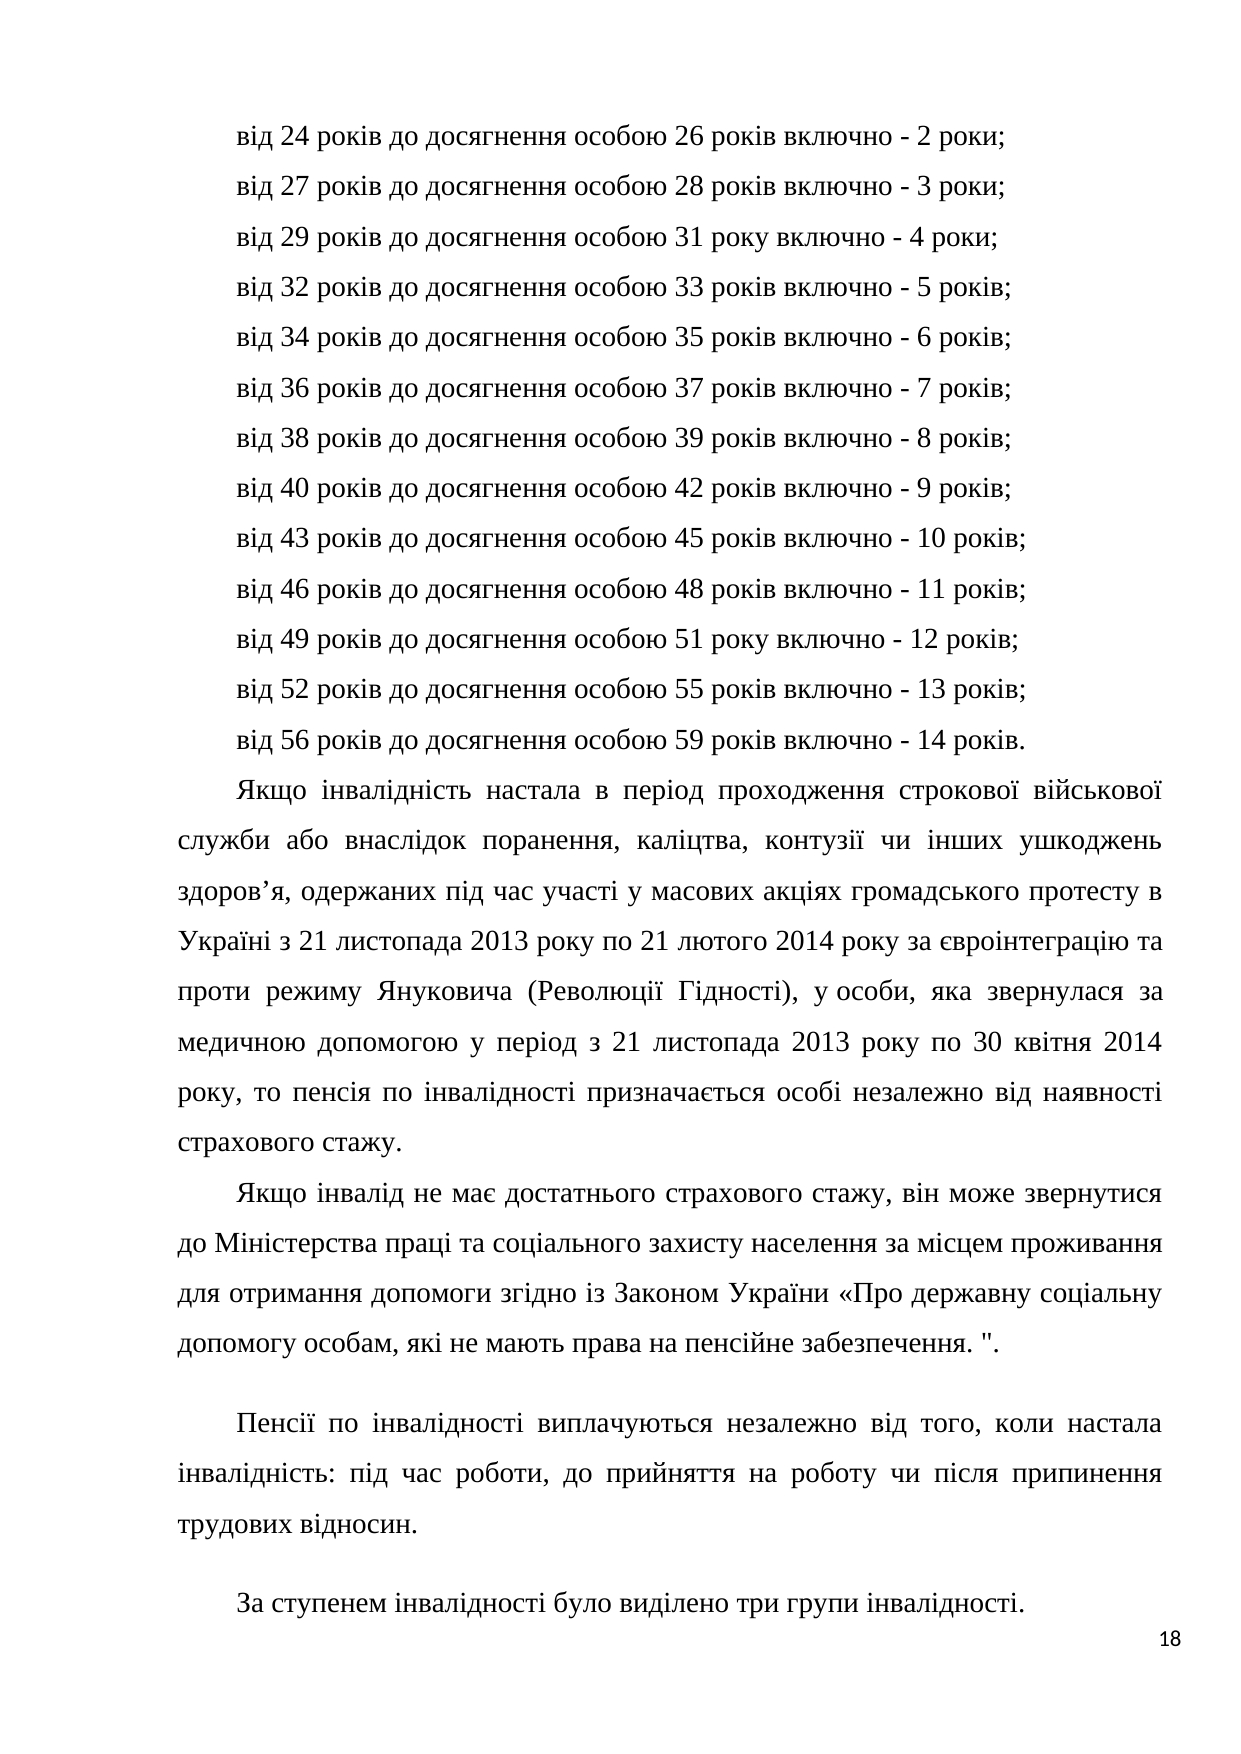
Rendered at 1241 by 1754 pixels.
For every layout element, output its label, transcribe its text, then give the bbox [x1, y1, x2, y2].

text від 40 років до досягнення особою 42 років включно - 9 років; [177, 470, 1163, 504]
text Пенсії по інвалідності виплачуються незалежно від того, коли настала інвалідність: під час роботи, до прийняття на роботу чи після припинення трудових відносин. [177, 1405, 1163, 1539]
text від 56 років до досягнення особою 59 років включно - 14 років. [177, 722, 1163, 755]
text Якщо інвалід не має достатнього страхового стажу, він може звернутися до Міністерства праці та соціального захисту населення за місцем проживання для отримання допомоги згідно із Законом України «Про державну соціальну допомогу особам, які не мають права на пенсійне забезпечення. ". [177, 1175, 1163, 1359]
text від 49 років до досягнення особою 51 року включно - 12 років; [177, 621, 1163, 655]
text від 24 років до досягнення особою 26 років включно - 2 роки; [177, 118, 1163, 152]
text від 52 років до досягнення особою 55 років включно - 13 років; [177, 672, 1163, 705]
text від 34 років до досягнення особою 35 років включно - 6 років; [177, 319, 1163, 353]
text від 29 років до досягнення особою 31 року включно - 4 роки; [177, 219, 1163, 252]
text від 27 років до досягнення особою 28 років включно - 3 роки; [177, 168, 1163, 202]
text від 38 років до досягнення особою 39 років включно - 8 років; [177, 420, 1163, 453]
text від 46 років до досягнення особою 48 років включно - 11 років; [177, 571, 1163, 604]
text від 32 років до досягнення особою 33 років включно - 5 років; [177, 269, 1163, 303]
text Якщо інвалідність настала в період проходження строкової військової служби або внаслідок поранення, каліцтва, контузії чи інших ушкоджень здоров’я, одержаних під час участі у масових акціях громадського протесту в Україні з 21 листопада 2013 року по 21 лютого 2014 року за євроінтеграцію та проти режиму Януковича (Революції Гідності), у особи, яка звернулася за медичною допомогою у період з 21 листопада 2013 року по 30 квітня 2014 року, то пенсія по інвалідності призначається особі незалежно від наявності страхового стажу. [177, 772, 1163, 1158]
text За ступенем інвалідності було виділено три групи інвалідності. [177, 1585, 1163, 1619]
text від 43 років до досягнення особою 45 років включно - 10 років; [177, 521, 1163, 554]
text від 36 років до досягнення особою 37 років включно - 7 років; [177, 370, 1163, 403]
